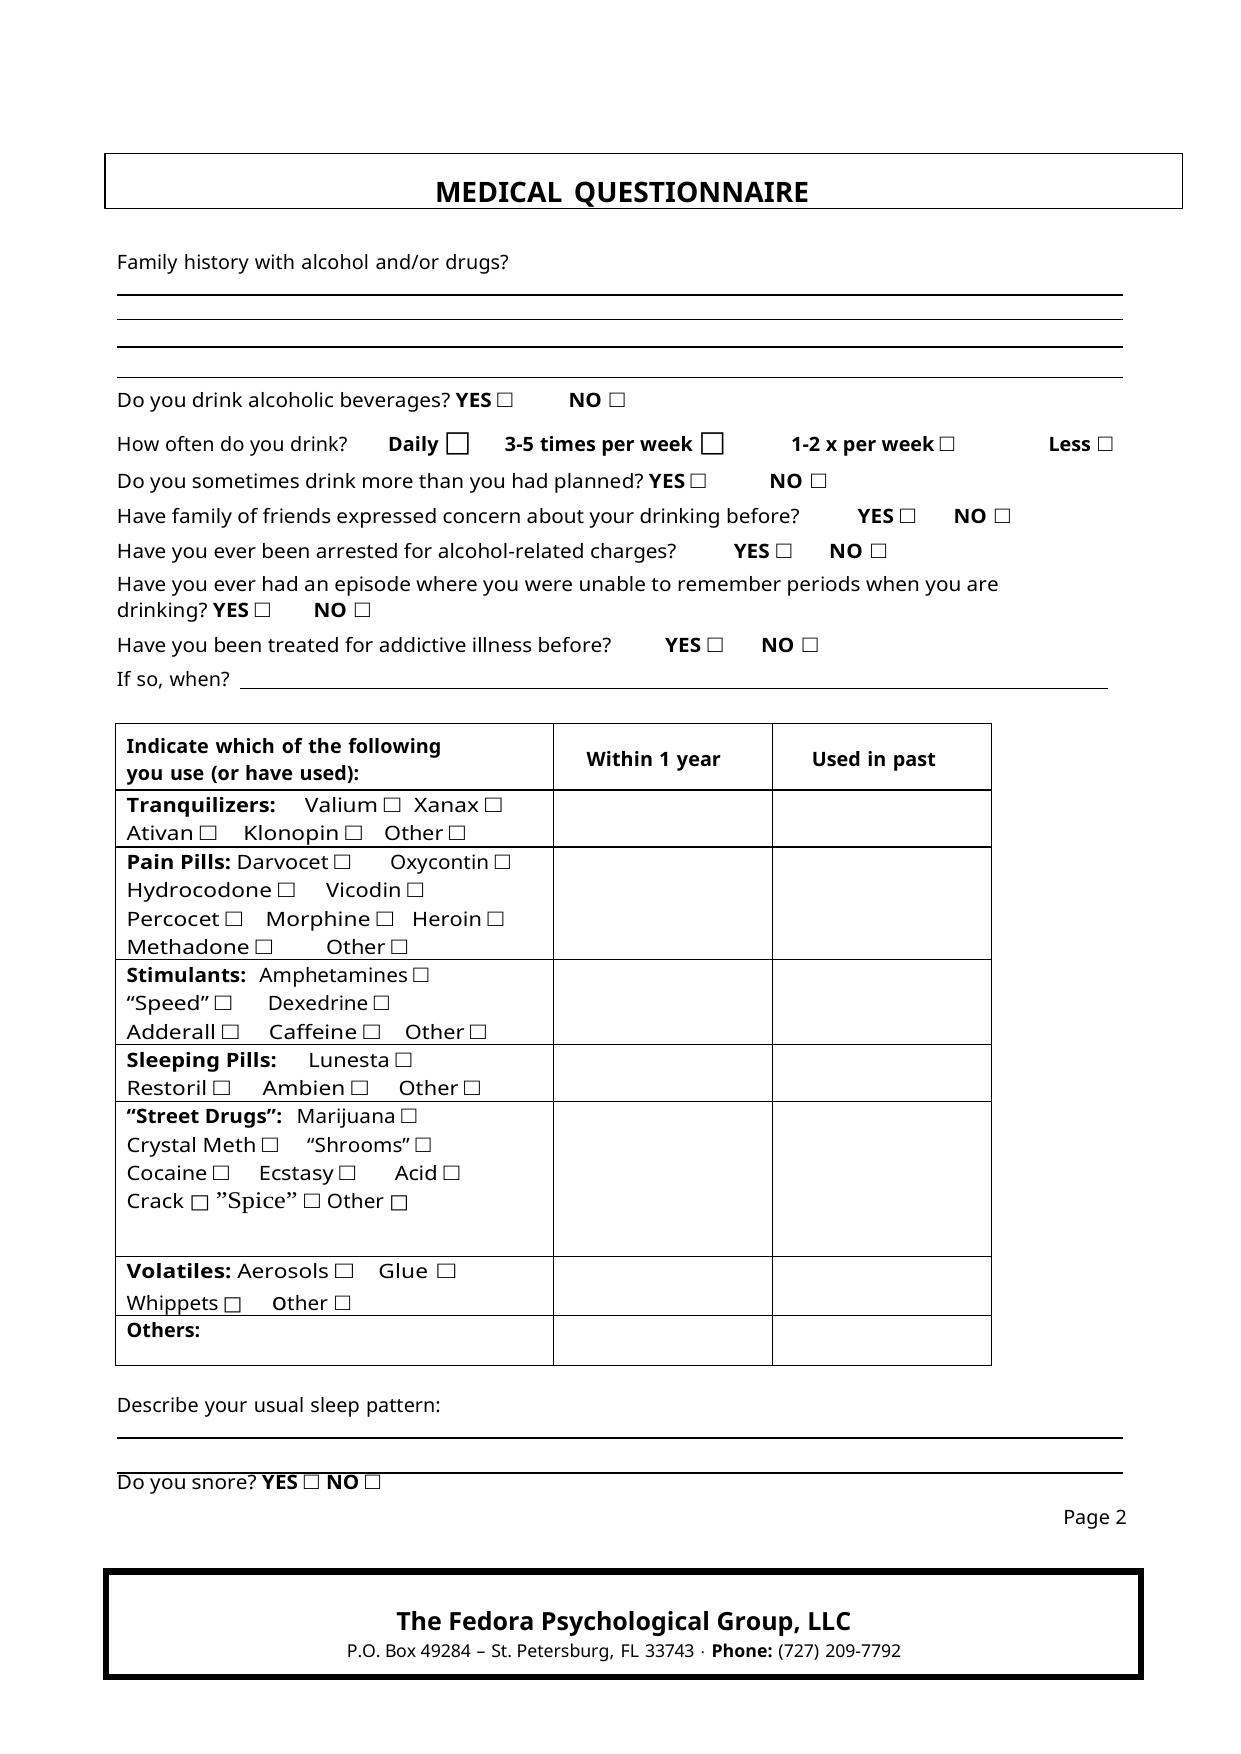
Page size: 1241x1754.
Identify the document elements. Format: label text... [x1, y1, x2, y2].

text The Fedora Psychological Group, LLC [106, 1603, 1141, 1637]
table_cell [773, 848, 991, 959]
table_cell [773, 1102, 991, 1256]
text If so, when? [117, 665, 1144, 692]
table_cell Tranquilizers: Valium □ Xanax □ Ativan □ Klonopin □ Other □ [116, 791, 553, 846]
text Do you snore? YES □ NO □ [117, 1467, 406, 1495]
table_cell [773, 1257, 991, 1314]
table_cell Pain Pills: Darvocet □ Oxycontin □ Hydrocodone □ Vicodin □ Percocet □ Morphine □ Heroin □ Methadone □ Other □ [116, 848, 553, 959]
text Family history with alcohol and/or drugs? [117, 248, 1144, 275]
text Have you been treated for addictive illness before? YES □ NO □ [117, 629, 1144, 658]
text P.O. Box 49284 – St. Petersburg, FL 33743 · Phone: (727) 209-7792 [106, 1638, 1141, 1662]
table_header Within 1 year [554, 724, 772, 789]
text Have you ever been arrested for alcohol-related charges? YES □ NO □ [117, 536, 1144, 564]
table_cell Stimulants: Amphetamines □ “Speed” □ Dexedrine □ Adderall □ Caffeine □ Other □ [116, 960, 553, 1044]
table_cell [554, 791, 772, 846]
text Describe your usual sleep pattern: [117, 1391, 1144, 1418]
text Have you ever had an episode where you were unable to remember periods when you are drinking? YES □ NO □ [117, 570, 1040, 623]
text Do you drink alcoholic beverages? YES □ NO □ [117, 385, 1144, 414]
table_header Indicate which of the following you use (or have used): [116, 724, 553, 789]
table_cell [554, 1045, 772, 1101]
table_cell [554, 848, 772, 959]
table_cell “Street Drugs”: Marijuana □ Crystal Meth □ “Shrooms” □ Cocaine □ Ecstasy □ Acid □ Crack □ ”Spice” □ Other □ ⁪ [116, 1102, 553, 1256]
table_cell [554, 1102, 772, 1256]
table_cell [773, 1045, 991, 1101]
table_cell [554, 1316, 772, 1365]
text Have family of friends expressed concern about your drinking before? YES □ NO □ [117, 501, 1144, 529]
subtitle MEDICAL QUESTIONNAIRE [435, 172, 1144, 210]
table_header Used in past [773, 724, 991, 789]
table_cell [773, 791, 991, 846]
table_cell Volatiles: Aerosols □ Glue □ Whippets □⁪ other □ [116, 1257, 553, 1314]
table_cell [773, 1316, 991, 1365]
text Page 2 [1063, 1503, 1144, 1530]
table_cell [773, 960, 991, 1044]
table_cell [554, 1257, 772, 1314]
table_cell Sleeping Pills: Lunesta □ Restoril □ Ambien □ Other □ [116, 1045, 553, 1101]
text How often do you drink? Daily □ 3-5 times per week □ 1-2 x per week □ Less □ [117, 420, 1144, 459]
table_cell [554, 960, 772, 1044]
table_cell Others: [116, 1316, 553, 1365]
text Do you sometimes drink more than you had planned? YES □ NO □ [117, 466, 1144, 494]
